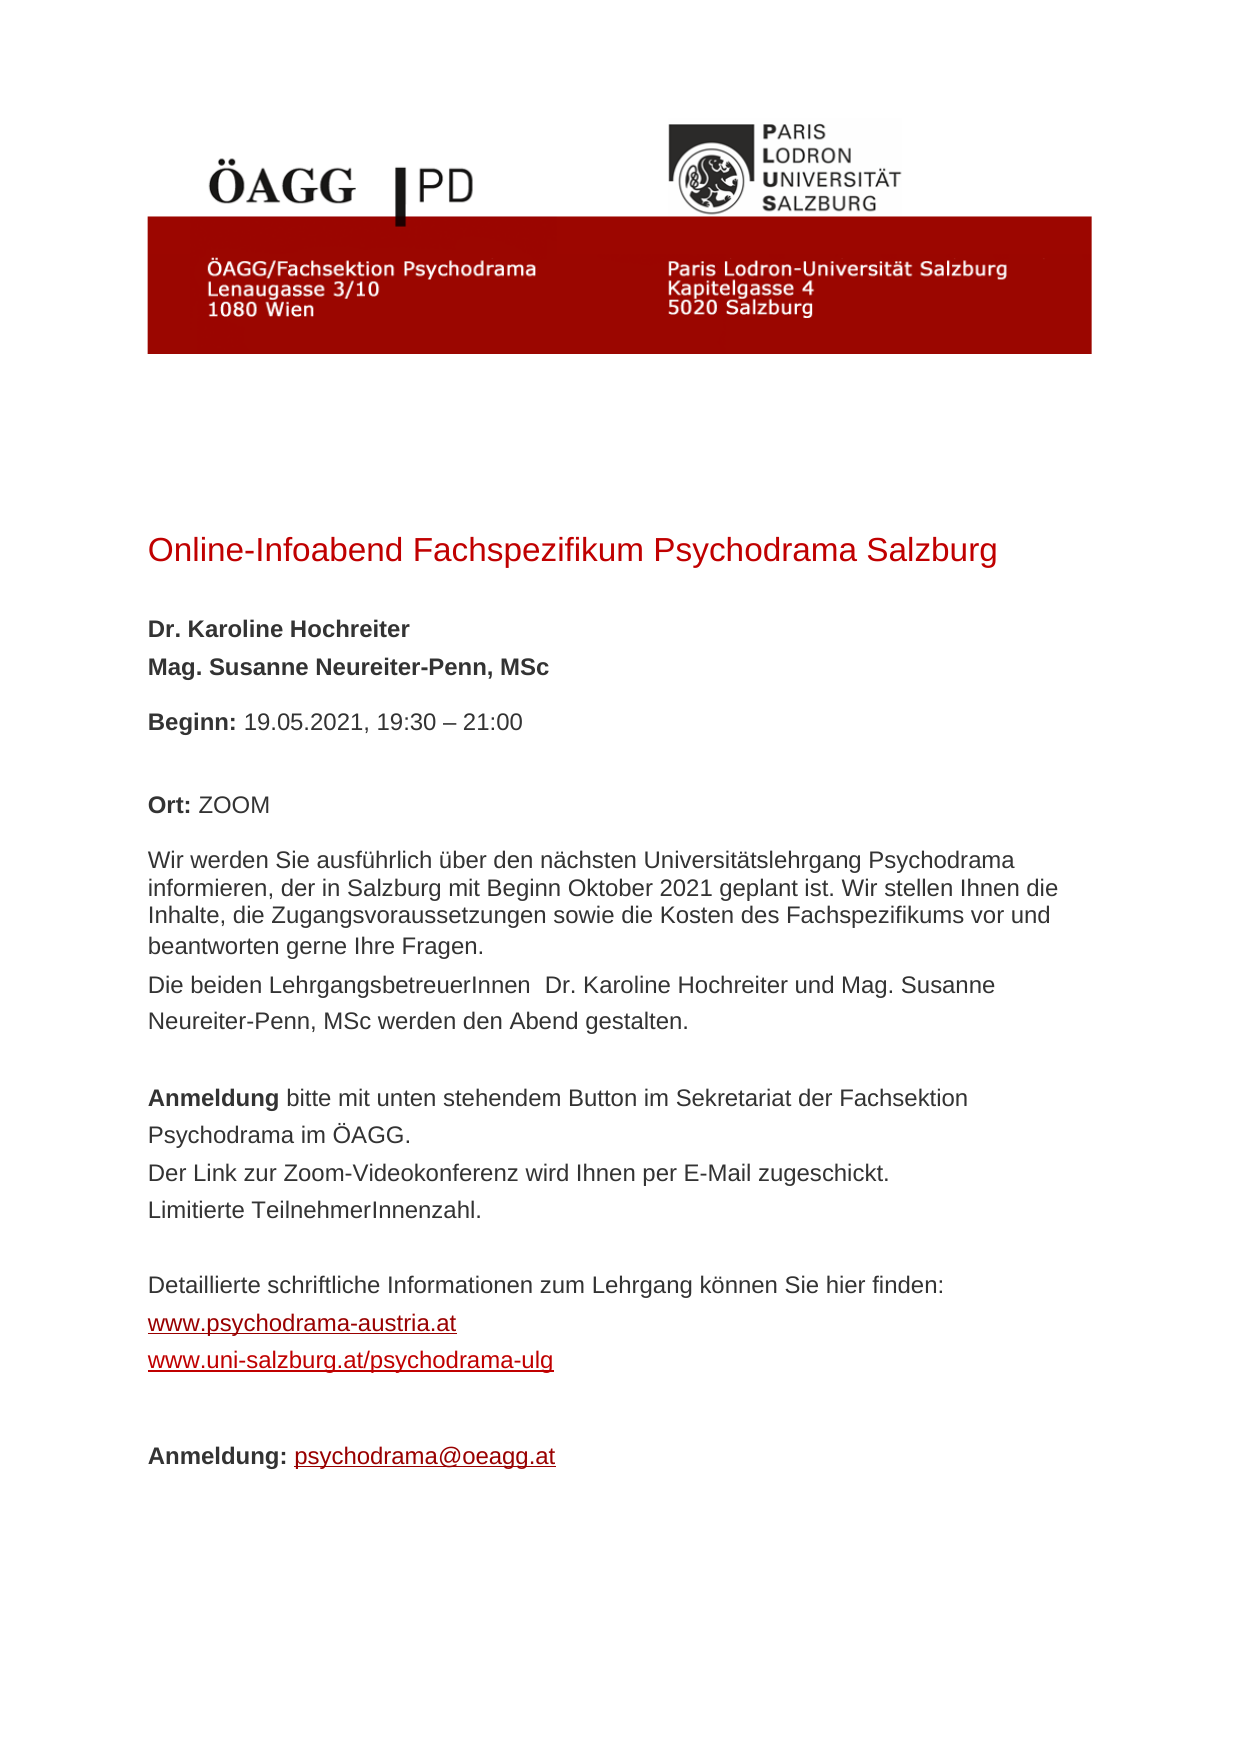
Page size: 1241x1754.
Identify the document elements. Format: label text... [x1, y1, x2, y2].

text Der Link zur Zoom-Videokonferenz wird Ihnen per E-Mail zugeschickt. Limitierte TeilnehmerInnenzahl. [148, 1149, 1092, 1224]
text Anmeldung bitte mit unten stehendem Button im Sekretariat der Fachsektion Psychodrama im ÖAGG. [148, 1074, 1092, 1149]
text Dr. Karoline Hochreiter [148, 606, 1092, 643]
subtitle Online-Infoabend Fachspezifikum Psychodrama Salzburg [148, 518, 1092, 568]
text Mag. Susanne Neureiter-Penn, MSc [148, 643, 1092, 681]
text Beginn: 19.05.2021, 19:30 – 21:00 Ort: ZOOM [148, 681, 1092, 818]
text Die beiden LehrgangsbetreuerInnen Dr. Karoline Hochreiter und Mag. Susanne Neureiter-Penn, MSc werden den Abend gestalten.⠀⠀ [148, 962, 1092, 1037]
text www.psychodrama-austria.at [148, 1299, 1092, 1337]
text Wir werden Sie ausführlich über den nächsten Universitätslehrgang Psychodrama informieren, der in Salzburg mit Beginn Oktober 2021 geplant ist. Wir stellen Ihnen die Inhalte, die Zugangsvoraussetzungen sowie die Kosten des Fachspezifikums vor und beantworten gerne Ihre Fragen. ⠀ [148, 818, 1092, 962]
text www.uni-salzburg.at/psychodrama-ulg [148, 1337, 1092, 1374]
picture [147, 118, 1092, 354]
text Detaillierte schriftliche Informationen zum Lehrgang können Sie hier finden: [148, 1262, 1092, 1299]
text Anmeldung: psychodrama@oeagg.at [148, 1432, 1092, 1470]
